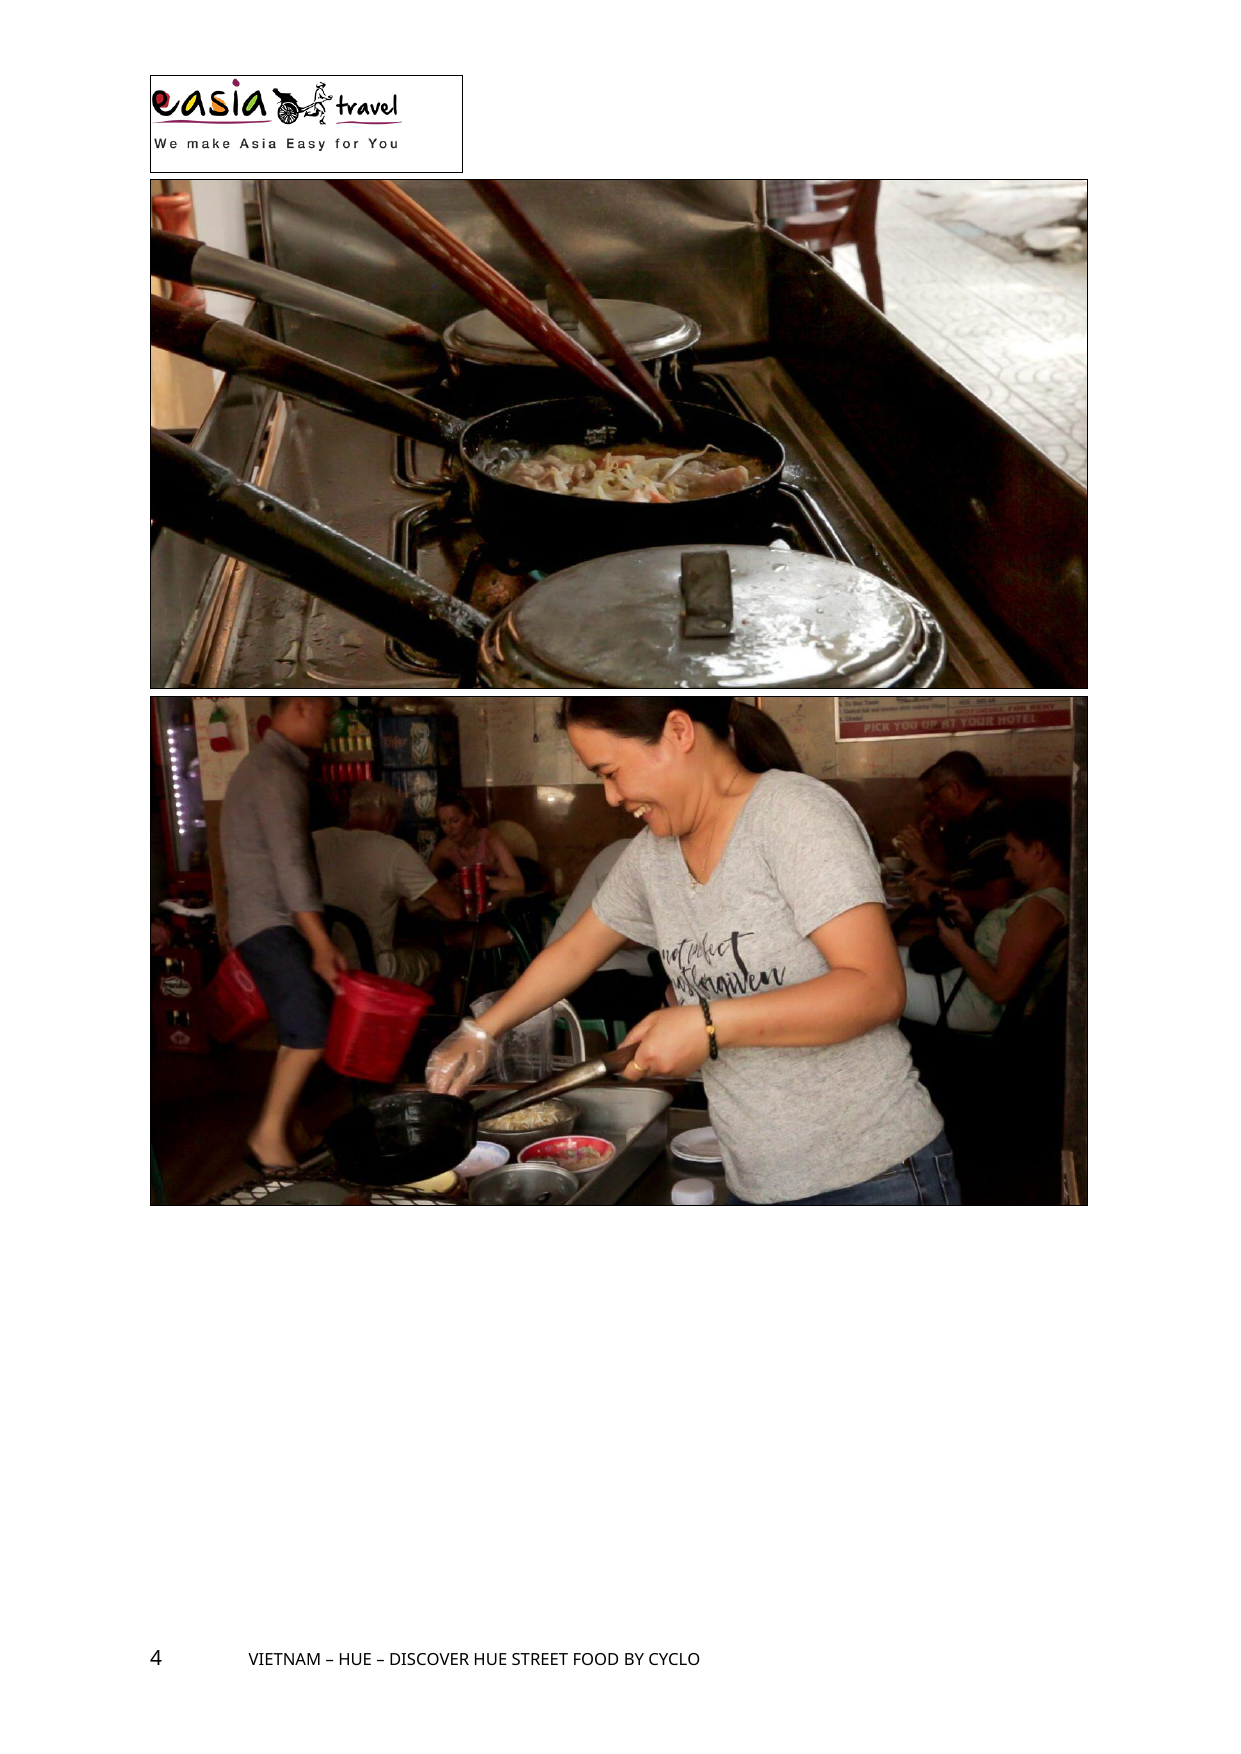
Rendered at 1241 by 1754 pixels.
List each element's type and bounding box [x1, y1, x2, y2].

picture [151, 697, 1087, 1205]
picture [151, 180, 1087, 688]
picture [151, 76, 462, 172]
